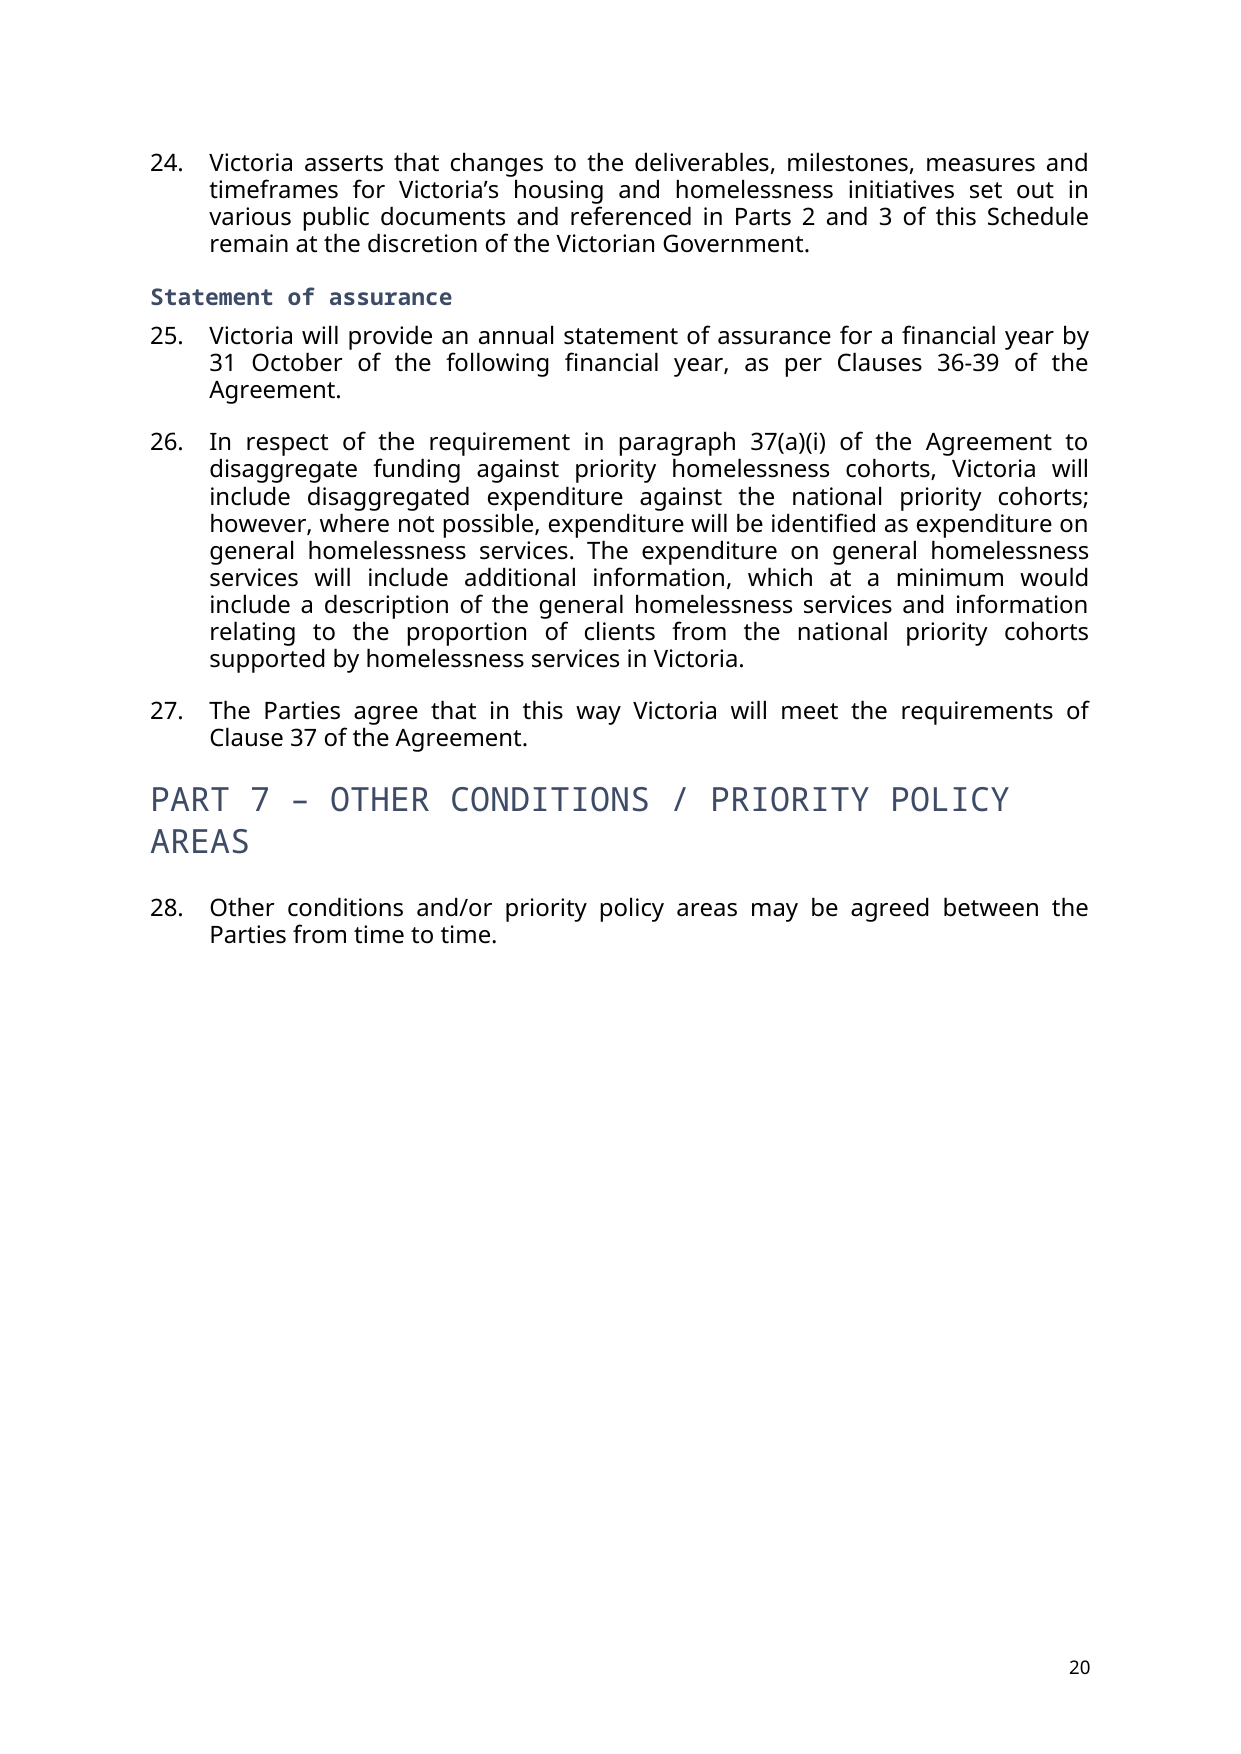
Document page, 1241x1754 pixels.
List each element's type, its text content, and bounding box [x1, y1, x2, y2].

text Statement of assurance [150, 283, 1090, 310]
list Victoria asserts that changes to the deliverables, milestones, measures and timeframes for Victoria’s housing and homelessness initiatives set out in various public documents and referenced in Parts 2 and 3 of this Schedule remain at the discretion of the Victorian Government. [150, 150, 1090, 258]
list In respect of the requirement in paragraph 37(a)(i) of the Agreement to disaggregate funding against priority homelessness cohorts, Victoria will include disaggregated expenditure against the national priority cohorts; however, where not possible, expenditure will be identified as expenditure on general homelessness services. The expenditure on general homelessness services will include additional information, which at a minimum would include a description of the general homelessness services and information relating to the proportion of clients from the national priority cohorts supported by homelessness services in Victoria. [150, 429, 1090, 673]
list The Parties agree that in this way Victoria will meet the requirements of Clause 37 of the Agreement. [150, 698, 1090, 752]
list Other conditions and/or priority policy areas may be agreed between the Parties from time to time. [150, 894, 1090, 949]
list Victoria will provide an annual statement of assurance for a financial year by 31 October of the following financial year, as per Clauses 36-39 of the Agreement. [150, 323, 1090, 404]
text Part 7 – Other Conditions / Priority Policy Areas [150, 777, 1088, 863]
